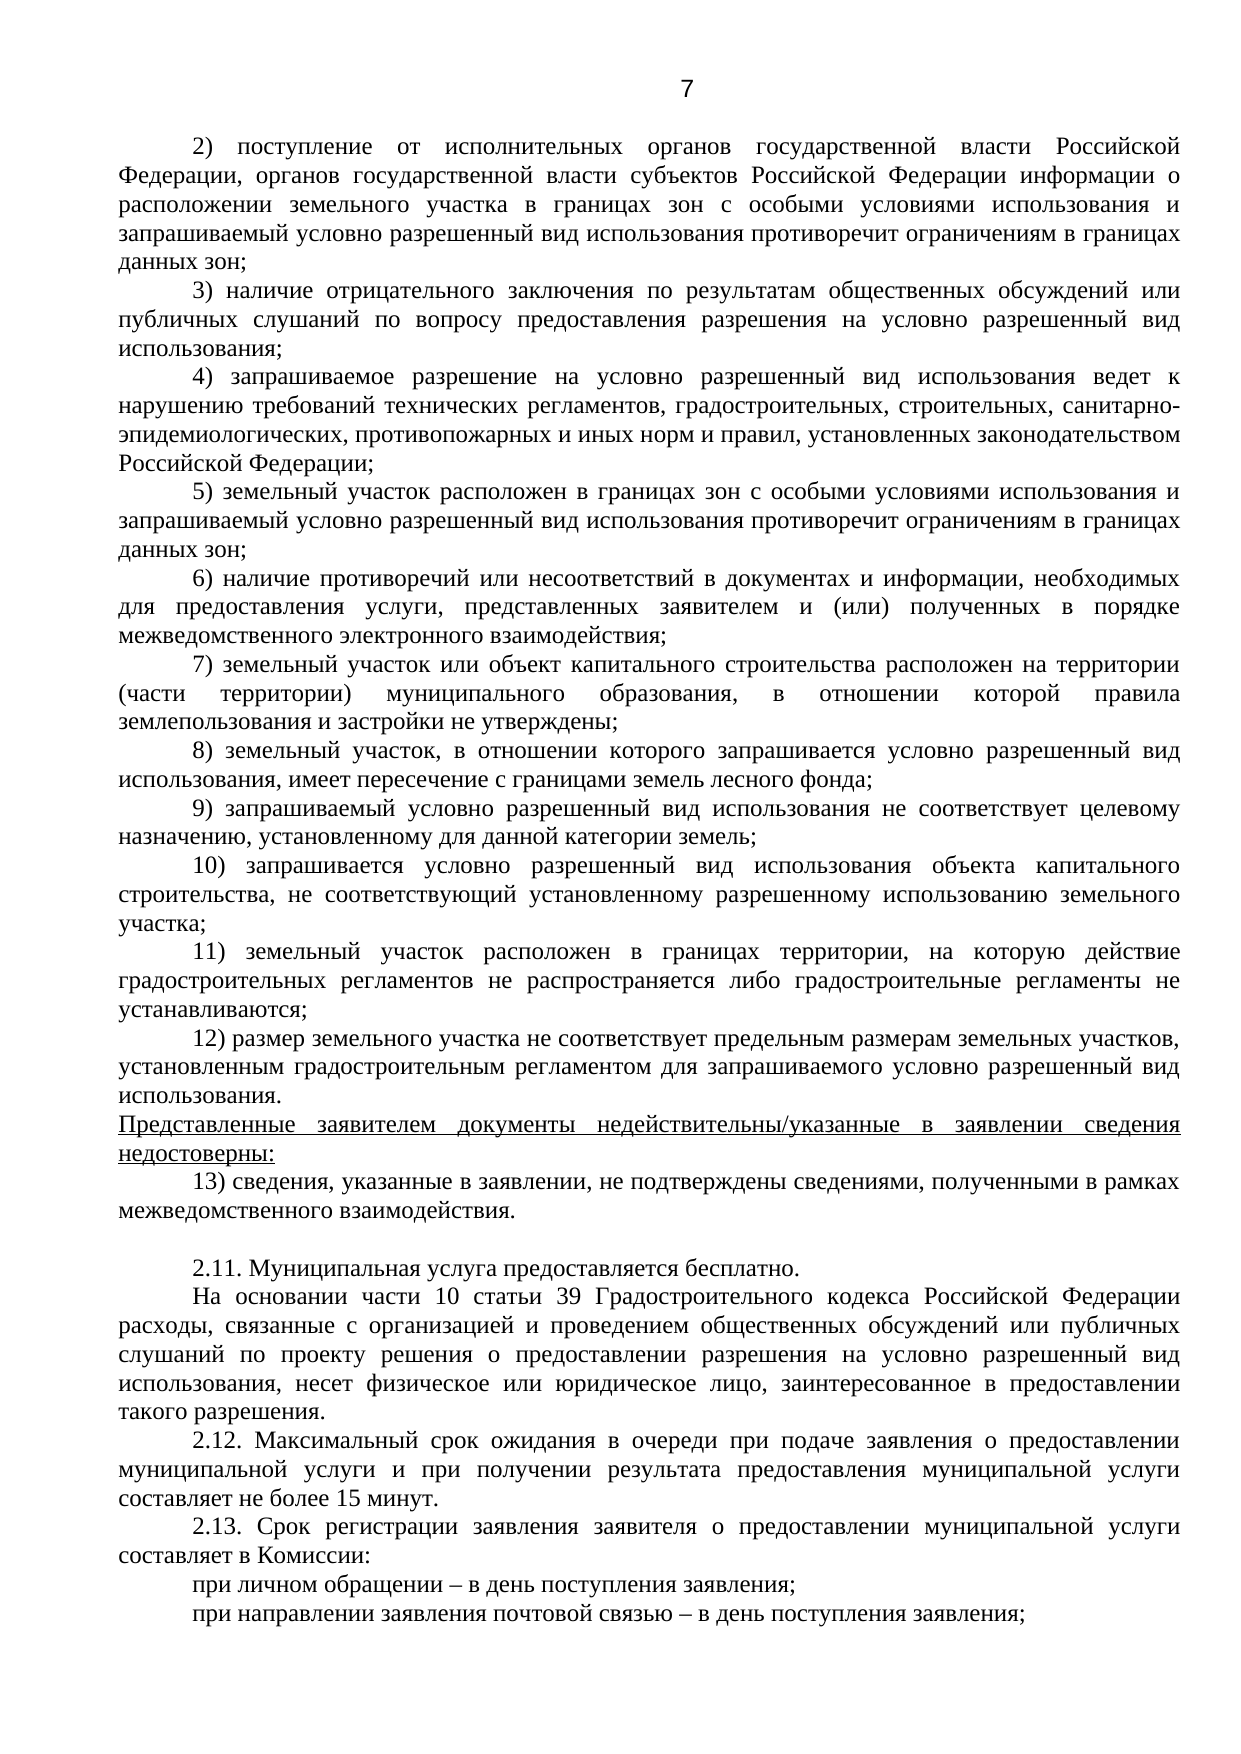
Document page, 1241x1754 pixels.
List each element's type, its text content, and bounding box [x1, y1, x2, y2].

text при направлении заявления почтовой связью – в день поступления заявления; [118, 1598, 1181, 1626]
text 5) земельный участок расположен в границах зон с особыми условиями использования и запрашиваемый условно разрешенный вид использования противоречит ограничениям в границах данных зон; [118, 476, 1181, 563]
text 7) земельный участок или объект капитального строительства расположен на территории (части территории) муниципального образования, в отношении которой правила землепользования и застройки не утверждены; [118, 649, 1181, 735]
text при личном обращении – в день поступления заявления; [118, 1569, 1181, 1598]
text 2.13. Срок регистрации заявления заявителя о предоставлении муниципальной услуги составляет в Комиссии: [118, 1511, 1181, 1569]
text 8) земельный участок, в отношении которого запрашивается условно разрешенный вид использования, имеет пересечение с границами земель лесного фонда; [118, 735, 1181, 793]
text 4) запрашиваемое разрешение на условно разрешенный вид использования ведет к нарушению требований технических регламентов, градостроительных, строительных, санитарно-эпидемиологических, противопожарных и иных норм и правил, установленных законодательством Российской Федерации; [118, 361, 1181, 476]
text 3) наличие отрицательного заключения по результатам общественных обсуждений или публичных слушаний по вопросу предоставления разрешения на условно разрешенный вид использования; [118, 275, 1181, 361]
text На основании части 10 статьи 39 Градостроительного кодекса Российской Федерации расходы, связанные с организацией и проведением общественных обсуждений или публичных слушаний по проекту решения о предоставлении разрешения на условно разрешенный вид использования, несет физическое или юридическое лицо, заинтересованное в предоставлении такого разрешения. [118, 1281, 1181, 1425]
text 2.12. Максимальный срок ожидания в очереди при подаче заявления о предоставлении муниципальной услуги и при получении результата предоставления муниципальной услуги составляет не более 15 минут. [118, 1425, 1181, 1511]
text 6) наличие противоречий или несоответствий в документах и информации, необходимых для предоставления услуги, представленных заявителем и (или) полученных в порядке межведомственного электронного взаимодействия; [118, 563, 1181, 649]
text 2) поступление от исполнительных органов государственной власти Российской Федерации, органов государственной власти субъектов Российской Федерации информации о расположении земельного участка в границах зон с особыми условиями использования и запрашиваемый условно разрешенный вид использования противоречит ограничениям в границах данных зон; [118, 131, 1181, 275]
text 13) сведения, указанные в заявлении, не подтверждены сведениями, полученными в рамках межведомственного взаимодействия. [118, 1166, 1181, 1224]
text Представленные заявителем документы недействительны/указанные в заявлении сведения недостоверны: [118, 1135, 1181, 1166]
text 11) земельный участок расположен в границах территории, на которую действие градостроительных регламентов не распространяется либо градостроительные регламенты не устанавливаются; [118, 936, 1181, 1023]
text Представленные заявителем документы недействительны/указанные в заявлении сведения недостоверны: [118, 1109, 1181, 1134]
text 9) запрашиваемый условно разрешенный вид использования не соответствует целевому назначению, установленному для данной категории земель; [118, 793, 1181, 850]
text 12) размер земельного участка не соответствует предельным размерам земельных участков, установленным градостроительным регламентом для запрашиваемого условно разрешенный вид использования. [118, 1023, 1181, 1109]
text 2.11. Муниципальная услуга предоставляется бесплатно. [118, 1253, 1181, 1281]
text 10) запрашивается условно разрешенный вид использования объекта капитального строительства, не соответствующий установленному разрешенному использованию земельного участка; [118, 850, 1181, 936]
